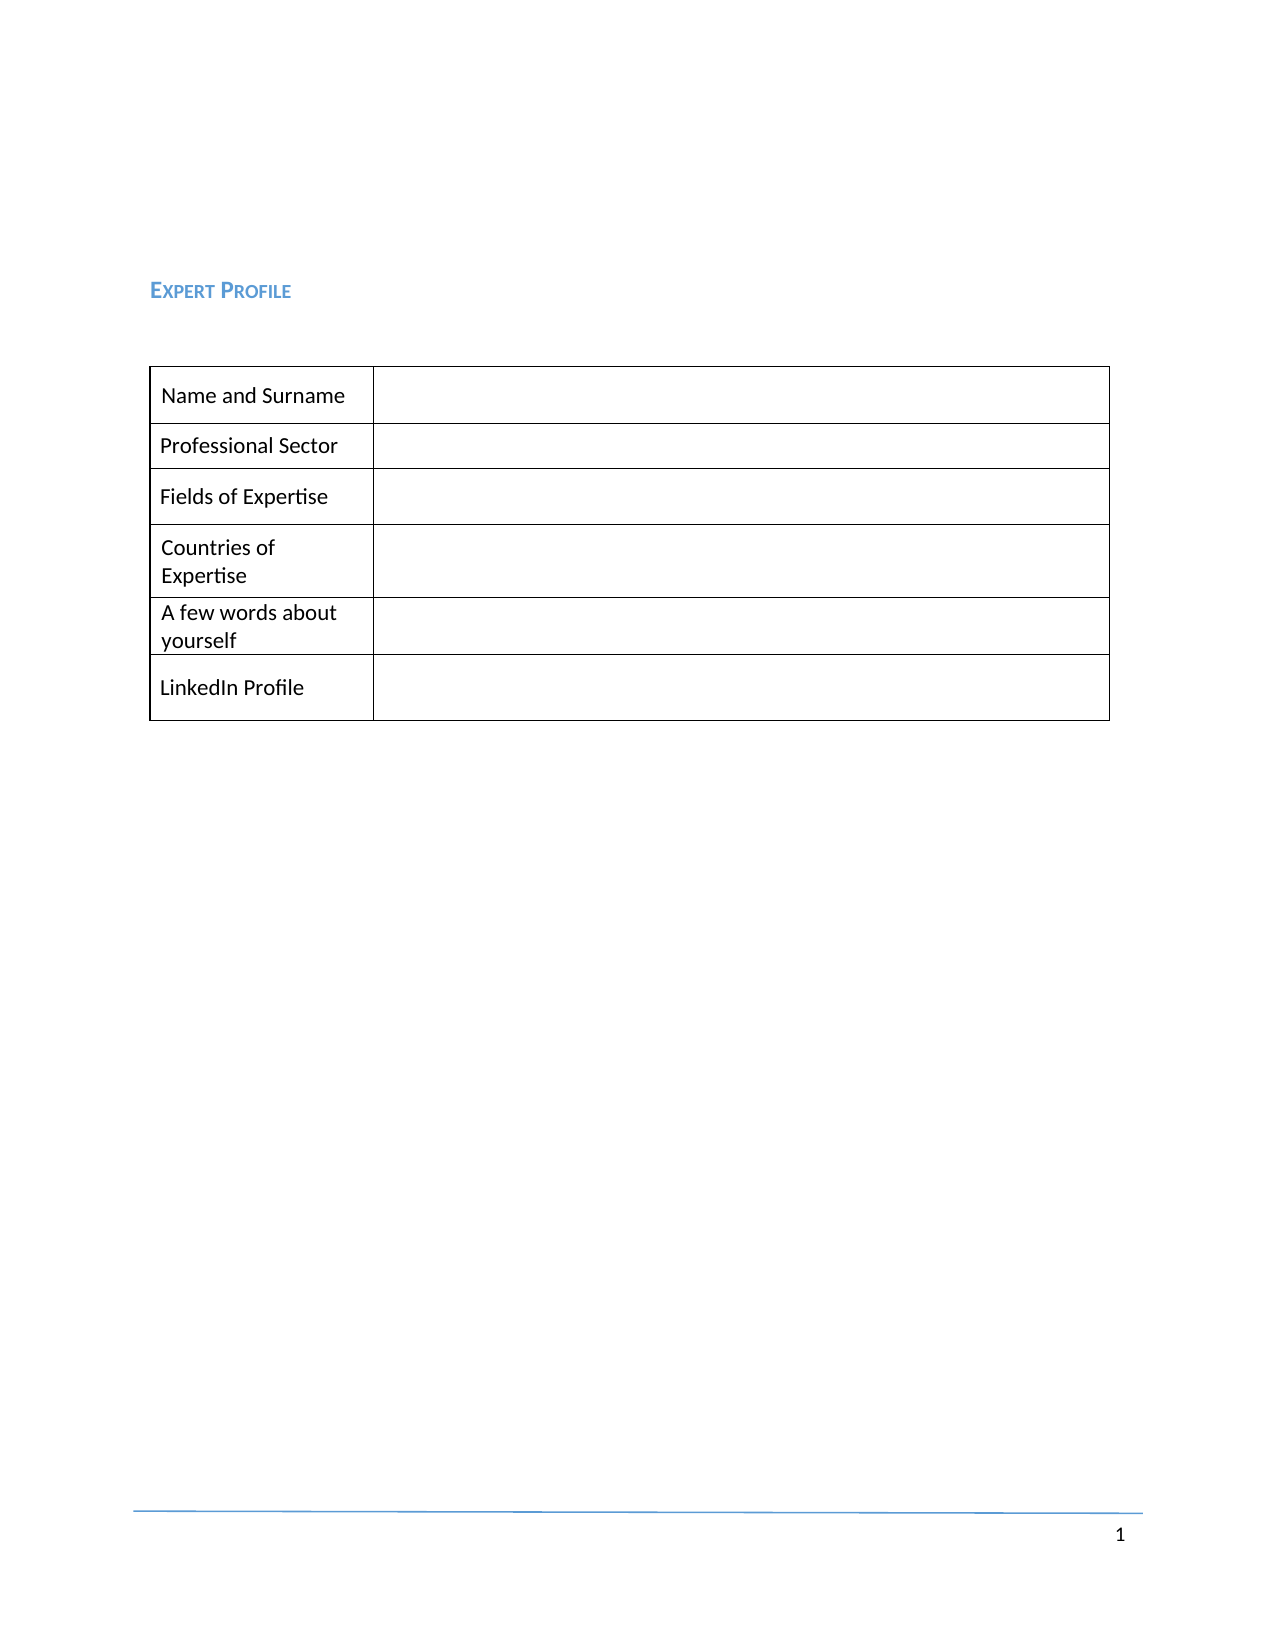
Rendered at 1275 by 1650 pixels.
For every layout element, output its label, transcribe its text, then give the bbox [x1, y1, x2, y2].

table_cell Fields of Expertise [151, 469, 373, 524]
table_header Name and Surname [151, 367, 373, 422]
table_cell [374, 469, 1109, 524]
table_cell Countries of Expertise [151, 525, 373, 597]
table_cell [374, 655, 1109, 720]
table_cell [374, 525, 1109, 597]
table_cell [374, 598, 1109, 654]
table_cell A few words about yourself [151, 598, 373, 654]
table_header [374, 367, 1109, 422]
table_cell [374, 424, 1109, 468]
table_cell Professional Sector [151, 424, 373, 468]
text Expert Profile [150, 274, 1125, 305]
table_cell LinkedIn Profile [151, 655, 373, 720]
